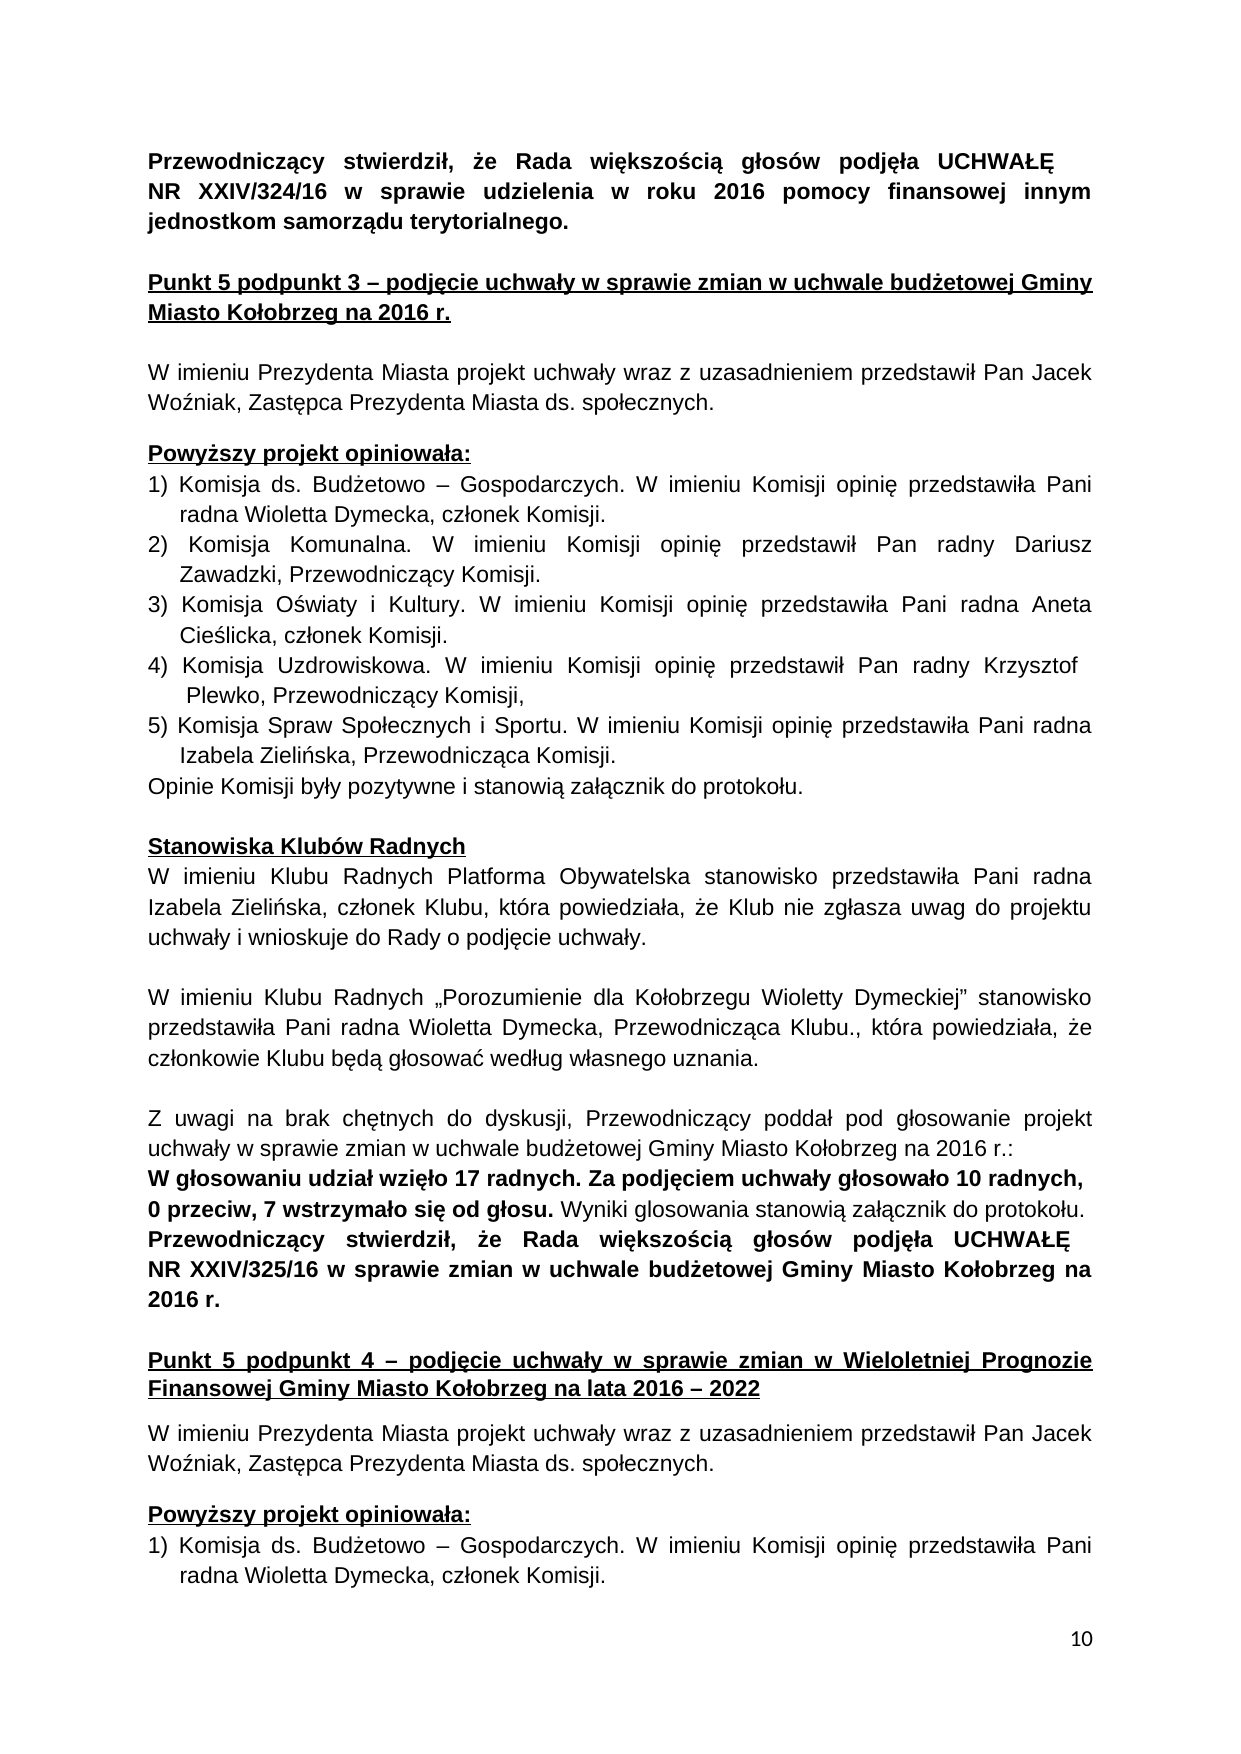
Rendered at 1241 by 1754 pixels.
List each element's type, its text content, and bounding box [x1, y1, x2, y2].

text 5) Komisja Spraw Społecznych i Sportu. W imieniu Komisji opinię przedstawiła Pani radna Izabela Zielińska, Przewodnicząca Komisji. [148, 712, 1093, 769]
text W imieniu Klubu Radnych Platforma Obywatelska stanowisko przedstawiła Pani radna Izabela Zielińska, członek Klubu, która powiedziała, że Klub nie zgłasza uwag do projektu uchwały i wnioskuje do Rady o podjęcie uchwały. [148, 863, 1093, 950]
text Punkt 5 podpunkt 3 – podjęcie uchwały w sprawie zmian w uchwale budżetowej Gminy Miasto Kołobrzeg na 2016 r. [148, 268, 1093, 291]
text Punkt 5 podpunkt 3 – podjęcie uchwały w sprawie zmian w uchwale budżetowej Gminy Miasto Kołobrzeg na 2016 r. [148, 293, 1093, 325]
text W imieniu Prezydenta Miasta projekt uchwały wraz z uzasadnieniem przedstawił Pan Jacek Woźniak, Zastępca Prezydenta Miasta ds. społecznych. [148, 359, 1093, 416]
list Punkt 5 podpunkt 4 – podjęcie uchwały w sprawie zmian w Wieloletniej Prognozie Finansowej Gminy Miasto Kołobrzeg na lata 2016 – 2022 [148, 1347, 1093, 1369]
text Z uwagi na brak chętnych do dyskusji, Przewodniczący poddał pod głosowanie projekt uchwały w sprawie zmian w uchwale budżetowej Gminy Miasto Kołobrzeg na 2016 r.: [148, 1105, 1093, 1161]
text 4) Komisja Uzdrowiskowa. W imieniu Komisji opinię przedstawił Pan radny Krzysztof Plewko, Przewodniczący Komisji, [148, 652, 1093, 708]
text Przewodniczący stwierdził, że Rada większością głosów podjęła UCHWAŁĘ NR XXIV/324/16 w sprawie udzielenia w roku 2016 pomocy finansowej innym jednostkom samorządu terytorialnego. [148, 148, 1093, 234]
text W imieniu Prezydenta Miasta projekt uchwały wraz z uzasadnieniem przedstawił Pan Jacek Woźniak, Zastępca Prezydenta Miasta ds. społecznych. [148, 1420, 1093, 1477]
list Punkt 5 podpunkt 4 – podjęcie uchwały w sprawie zmian w Wieloletniej Prognozie Finansowej Gminy Miasto Kołobrzeg na lata 2016 – 2022 [148, 1371, 1093, 1401]
text 1) Komisja ds. Budżetowo – Gospodarczych. W imieniu Komisji opinię przedstawiła Pani radna Wioletta Dymecka, członek Komisji. [148, 471, 1093, 527]
text Powyższy projekt opiniowała: [148, 1501, 1093, 1528]
text Powyższy projekt opiniowała: [148, 440, 1093, 467]
text Opinie Komisji były pozytywne i stanowią załącznik do protokołu. [148, 773, 1093, 799]
text Stanowiska Klubów Radnych [148, 833, 1093, 859]
text 3) Komisja Oświaty i Kultury. W imieniu Komisji opinię przedstawiła Pani radna Aneta Cieślicka, członek Komisji. [148, 591, 1093, 648]
text 2) Komisja Komunalna. W imieniu Komisji opinię przedstawił Pan radny Dariusz Zawadzki, Przewodniczący Komisji. [148, 531, 1093, 587]
text W głosowaniu udział wzięło 17 radnych. Za podjęciem uchwały głosowało 10 radnych, 0 przeciw, 7 wstrzymało się od głosu. Wyniki glosowania stanowią załącznik do protokołu. [148, 1165, 1093, 1222]
text 1) Komisja ds. Budżetowo – Gospodarczych. W imieniu Komisji opinię przedstawiła Pani radna Wioletta Dymecka, członek Komisji. [148, 1532, 1093, 1588]
text Przewodniczący stwierdził, że Rada większością głosów podjęła UCHWAŁĘ NR XXIV/325/16 w sprawie zmian w uchwale budżetowej Gminy Miasto Kołobrzeg na 2016 r. [148, 1226, 1093, 1312]
text W imieniu Klubu Radnych „Porozumienie dla Kołobrzegu Wioletty Dymeckiej” stanowisko przedstawiła Pani radna Wioletta Dymecka, Przewodnicząca Klubu., która powiedziała, że członkowie Klubu będą głosować według własnego uznania. [148, 984, 1093, 1071]
